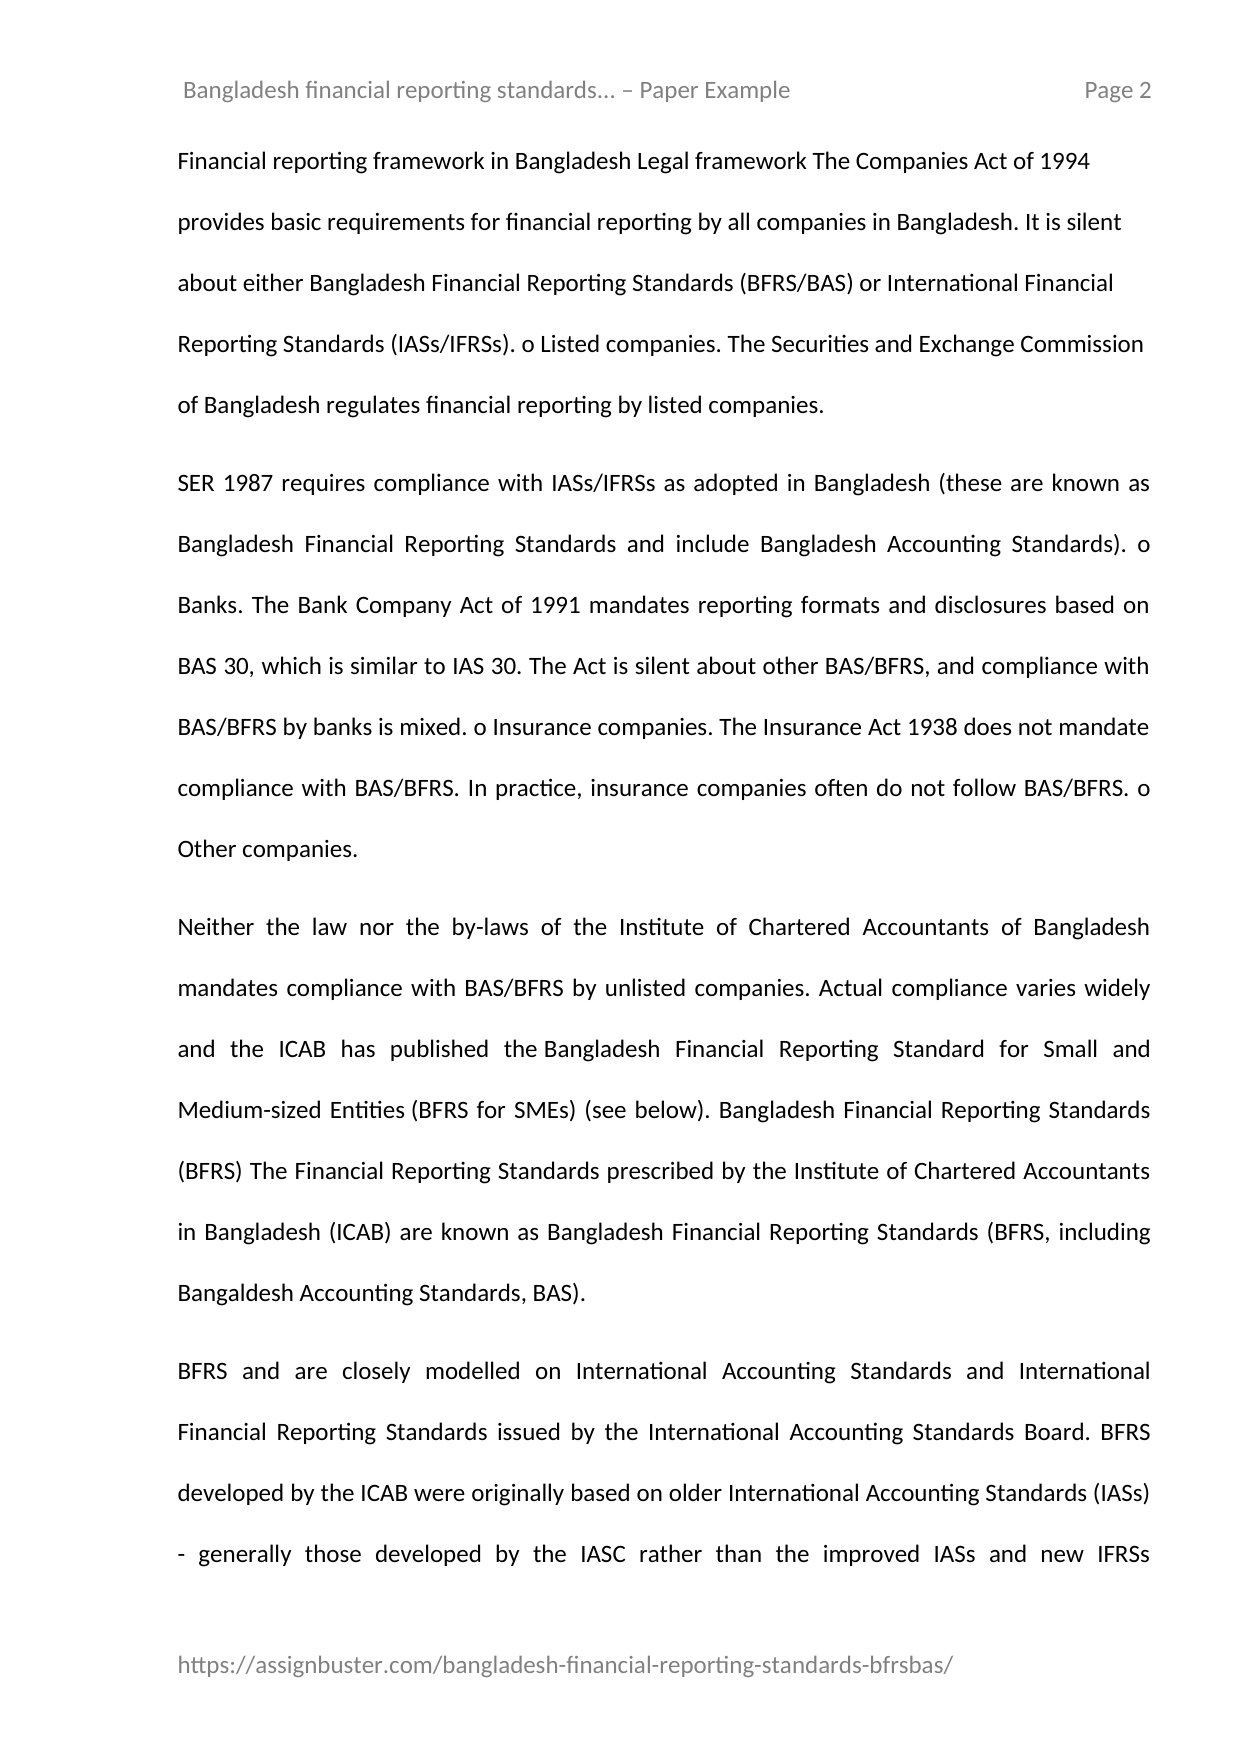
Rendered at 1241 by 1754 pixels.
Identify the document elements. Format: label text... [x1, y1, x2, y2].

text SER 1987 requires compliance with IASs/IFRSs as adopted in Bangladesh (these are known as Bangladesh Financial Reporting Standards and include Bangladesh Accounting Standards). o Banks. The Bank Company Act of 1991 mandates reporting formats and disclosures based on BAS 30, which is similar to IAS 30. The Act is silent about other BAS/BFRS, and compliance with BAS/BFRS by banks is mixed. o Insurance companies. The Insurance Act 1938 does not mandate compliance with BAS/BFRS. In practice, insurance companies often do not follow BAS/BFRS. o Other companies. [177, 467, 1152, 864]
text Neither the law nor the by-laws of the Institute of Chartered Accountants of Bangladesh mandates compliance with BAS/BFRS by unlisted companies. Actual compliance varies widely and the ICAB has published the Bangladesh Financial Reporting Standard for Small and Medium-sized Entities (BFRS for SMEs) (see below). Bangladesh Financial Reporting Standards (BFRS) The Financial Reporting Standards prescribed by the Institute of Chartered Accountants in Bangladesh (ICAB) are known as Bangladesh Financial Reporting Standards (BFRS, including Bangaldesh Accounting Standards, BAS). [177, 911, 1152, 1308]
text Financial reporting framework in Bangladesh Legal framework The Companies Act of 1994 provides basic requirements for financial reporting by all companies in Bangladesh. It is silent about either Bangladesh Financial Reporting Standards (BFRS/BAS) or International Financial Reporting Standards (IASs/IFRSs). o Listed companies. The Securities and Exchange Commission of Bangladesh regulates financial reporting by listed companies. [177, 145, 1152, 420]
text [177, 1355, 1152, 1568]
